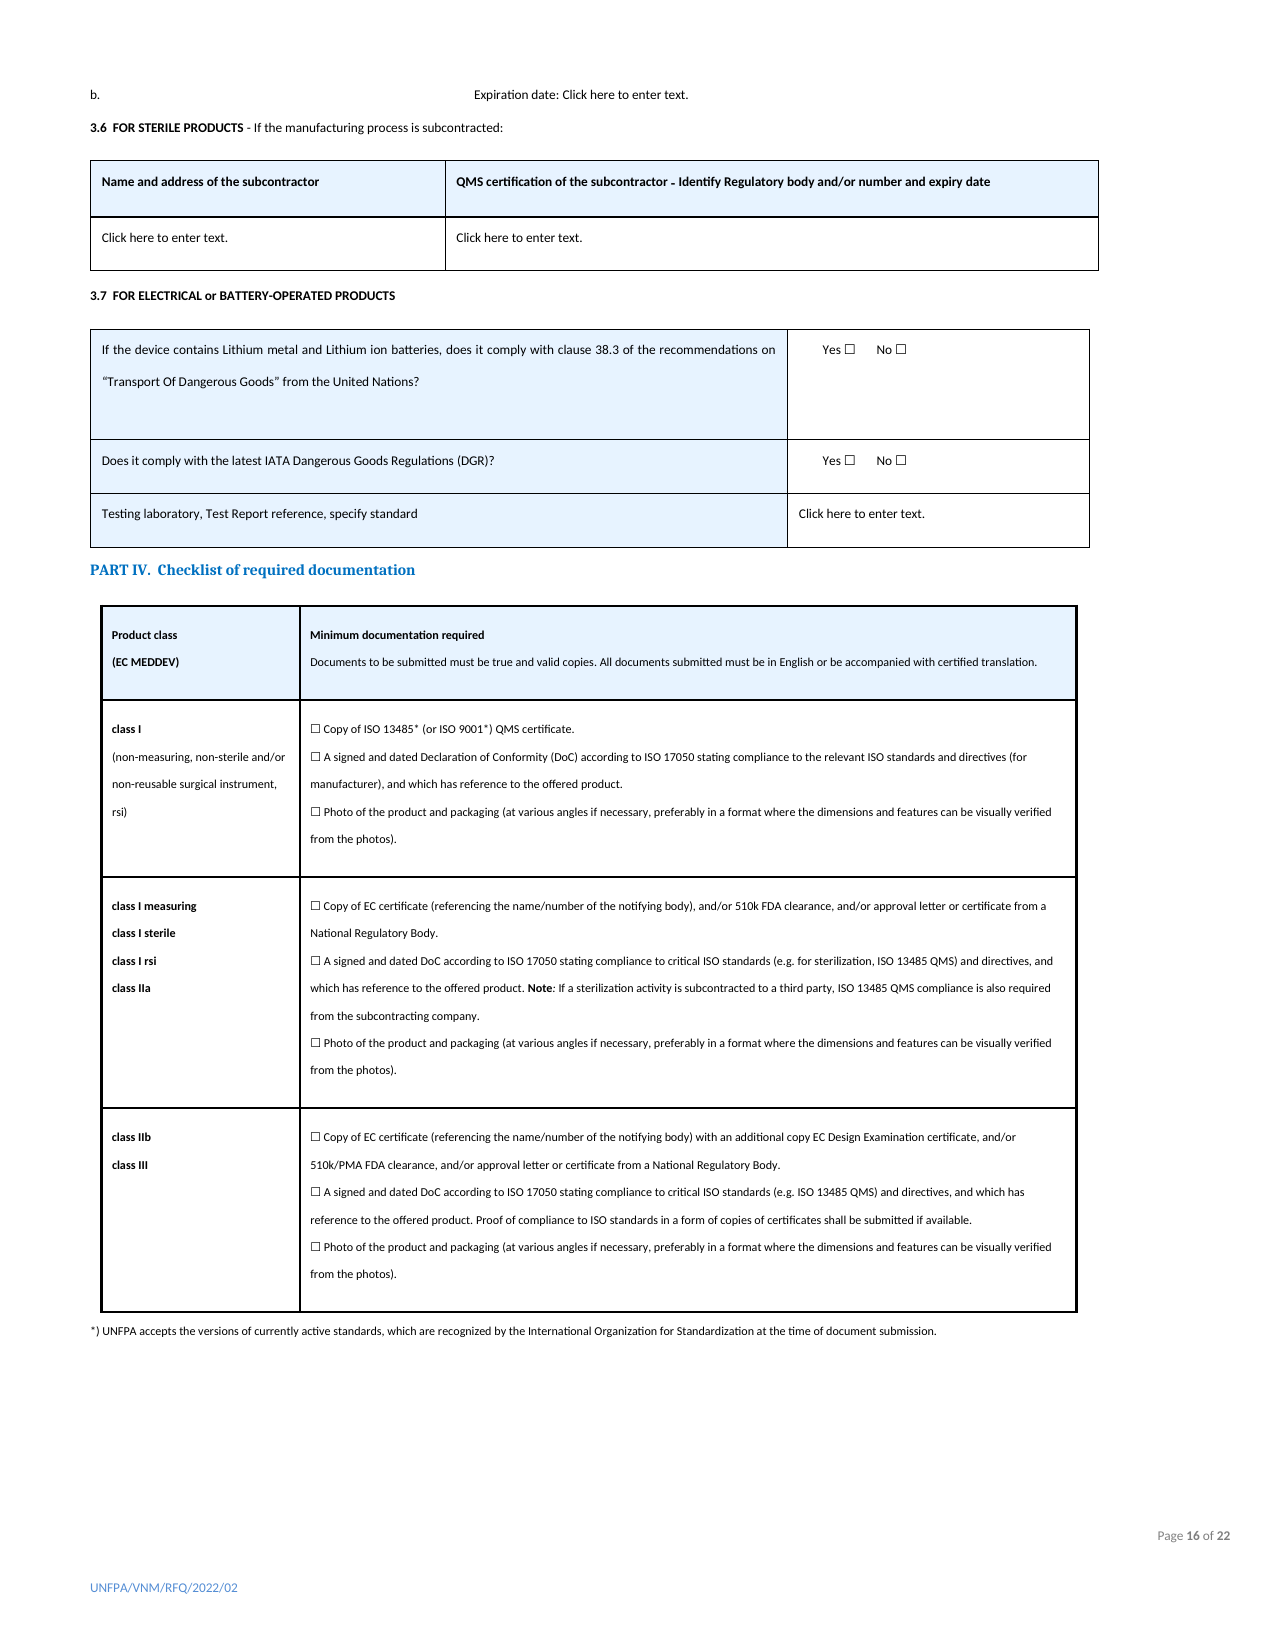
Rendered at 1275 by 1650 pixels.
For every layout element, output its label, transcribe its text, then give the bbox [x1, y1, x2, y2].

table_cell [446, 218, 1098, 270]
table_header If the device contains Lithium metal and Lithium ion batteries, does it comply with clause 38.3 of the recommendations on “Transport Of Dangerous Goods” from the United Nations? [91, 330, 787, 439]
table_cell ☐ Copy of EC certificate (referencing the name/number of the notifying body) with an additional copy EC Design Examination certificate, and/or 510k/PMA FDA clearance, and/or approval letter or certificate from a National Regulatory Body. ☐ A signed and dated DoC according to ISO 17050 stating compliance to critical ISO standards (e.g. ISO 13485 QMS) and directives, and which has reference to the offered product. Proof of compliance to ISO standards in a form of copies of certificates shall be submitted if available. ☐ Photo of the product and packaging (at various angles if necessary, preferably in a format where the dimensions and features can be visually verified from the photos). [301, 1109, 1075, 1311]
table_cell class I (non-measuring, non-sterile and/or non-reusable surgical instrument, rsi) [103, 701, 299, 876]
text PART IV. Checklist of required documentation [90, 548, 1230, 579]
table_cell [788, 494, 1089, 547]
table_cell ☐ Copy of EC certificate (referencing the name/number of the notifying body), and/or 510k FDA clearance, and/or approval letter or certificate from a National Regulatory Body. ☐ A signed and dated DoC according to ISO 17050 stating compliance to critical ISO standards (e.g. for sterilization, ISO 13485 QMS) and directives, and which has reference to the offered product. Note: If a sterilization activity is subcontracted to a third party, ISO 13485 QMS compliance is also required from the subcontracting company. ☐ Photo of the product and packaging (at various angles if necessary, preferably in a format where the dimensions and features can be visually verified from the photos). [301, 878, 1075, 1107]
table_header Name and address of the subcontractor [91, 161, 445, 216]
table_cell Yes ☐ No ☐ [788, 440, 1089, 493]
table_header Product class (EC MEDDEV) [103, 607, 299, 699]
table_cell [91, 218, 445, 270]
table_cell class IIb class III [103, 1109, 299, 1311]
table_header Yes ☐ No ☐ [788, 330, 1089, 439]
list Expiration date: [90, 75, 1230, 103]
table_cell Does it comply with the latest IATA Dangerous Goods Regulations (DGR)? [91, 440, 787, 493]
table_cell ☐ Copy of ISO 13485* (or ISO 9001*) QMS certificate. ☐ A signed and dated Declaration of Conformity (DoC) according to ISO 17050 stating compliance to the relevant ISO standards and directives (for manufacturer), and which has reference to the offered product. ☐ Photo of the product and packaging (at various angles if necessary, preferably in a format where the dimensions and features can be visually verified from the photos). [301, 701, 1075, 876]
table_cell class I measuring class I sterile class I rsi class IIa [103, 878, 299, 1107]
table_header Minimum documentation required Documents to be submitted must be true and valid copies. All documents submitted must be in English or be accompanied with certified translation. [301, 607, 1075, 699]
text 3.6 FOR STERILE PRODUCTS - If the manufacturing process is subcontracted: [90, 107, 1230, 135]
text *) UNFPA accepts the versions of currently active standards, which are recognized by the International Organization for Standardization at the time of document submission. [90, 1313, 1230, 1339]
table_cell Testing laboratory, Test Report reference, specify standard [91, 494, 787, 547]
text 3.7 FOR ELECTRICAL or BATTERY-OPERATED PRODUCTS [90, 275, 1230, 303]
table_header QMS certification of the subcontractor - Identify Regulatory body and/or number and expiry date [446, 161, 1098, 216]
